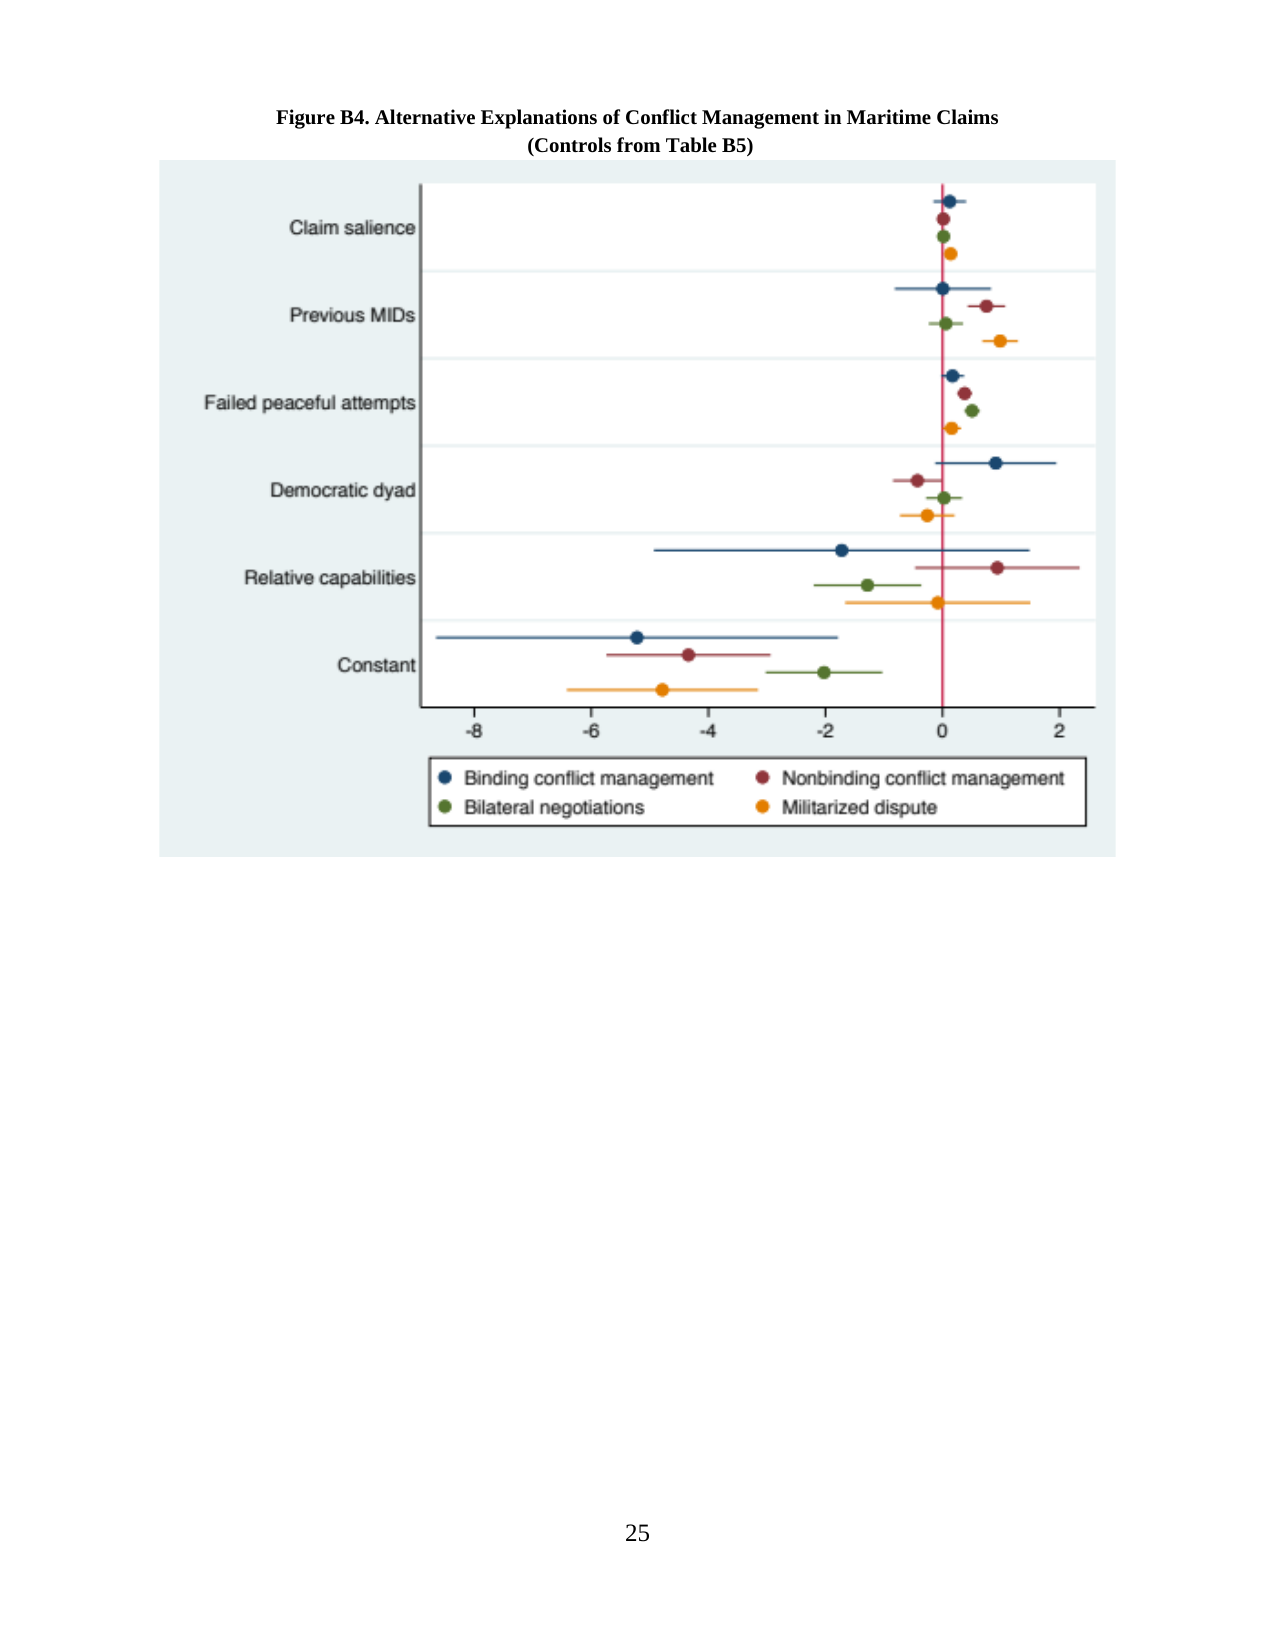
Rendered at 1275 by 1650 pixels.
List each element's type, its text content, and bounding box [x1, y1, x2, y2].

text Figure B4. Alternative Explanations of Conflict Management in Maritime Claims (Controls from Table B5) [105, 105, 1170, 856]
